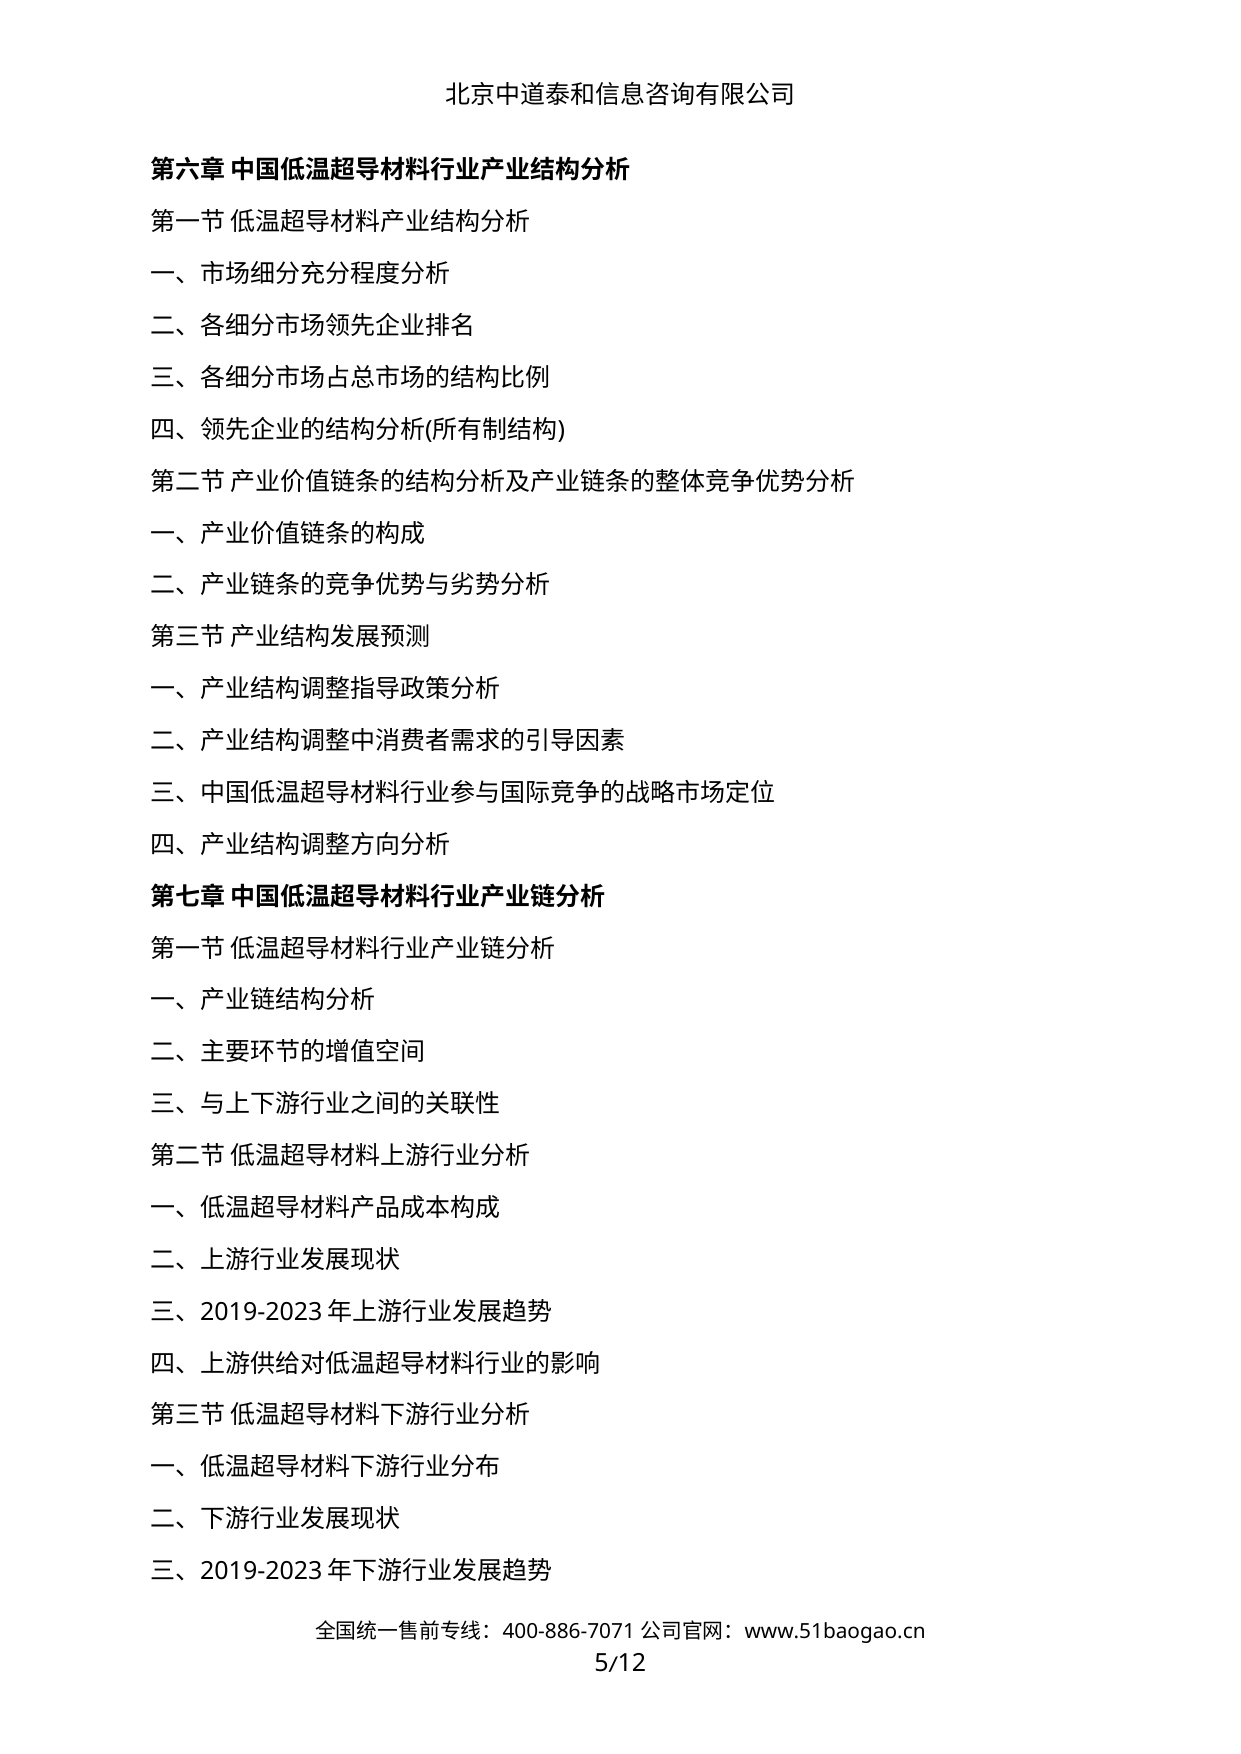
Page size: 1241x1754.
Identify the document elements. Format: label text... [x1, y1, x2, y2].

text 二、各细分市场领先企业排名 [150, 306, 1090, 342]
text 第二节 低温超导材料上游行业分析 [150, 1136, 1090, 1172]
text 第三节 产业结构发展预测 [150, 617, 1090, 653]
text 一、产业价值链条的构成 [150, 513, 1090, 549]
text 四、产业结构调整方向分析 [150, 824, 1090, 861]
text 三、2019-2023年上游行业发展趋势 [150, 1291, 1090, 1327]
text 三、各细分市场占总市场的结构比例 [150, 357, 1090, 394]
text 一、低温超导材料产品成本构成 [150, 1187, 1090, 1224]
text 四、领先企业的结构分析(所有制结构) [150, 409, 1090, 446]
text 二、主要环节的增值空间 [150, 1032, 1090, 1068]
text 三、与上下游行业之间的关联性 [150, 1084, 1090, 1120]
text 一、低温超导材料下游行业分布 [150, 1447, 1090, 1483]
text 第一节 低温超导材料行业产业链分析 [150, 928, 1090, 964]
text 三、中国低温超导材料行业参与国际竞争的战略市场定位 [150, 772, 1090, 809]
text 二、下游行业发展现状 [150, 1499, 1090, 1535]
text 三、2019-2023年下游行业发展趋势 [150, 1551, 1090, 1587]
text 二、产业结构调整中消费者需求的引导因素 [150, 721, 1090, 757]
text 一、市场细分充分程度分析 [150, 254, 1090, 290]
text 第二节 产业价值链条的结构分析及产业链条的整体竞争优势分析 [150, 461, 1090, 497]
text 第六章 中国低温超导材料行业产业结构分析 [150, 150, 1090, 186]
text 第一节 低温超导材料产业结构分析 [150, 202, 1090, 238]
text 二、上游行业发展现状 [150, 1239, 1090, 1276]
text 一、产业链结构分析 [150, 980, 1090, 1016]
text 四、上游供给对低温超导材料行业的影响 [150, 1343, 1090, 1379]
text 二、产业链条的竞争优势与劣势分析 [150, 565, 1090, 601]
text 一、产业结构调整指导政策分析 [150, 669, 1090, 705]
text 第七章 中国低温超导材料行业产业链分析 [150, 876, 1090, 912]
text 第三节 低温超导材料下游行业分析 [150, 1395, 1090, 1431]
